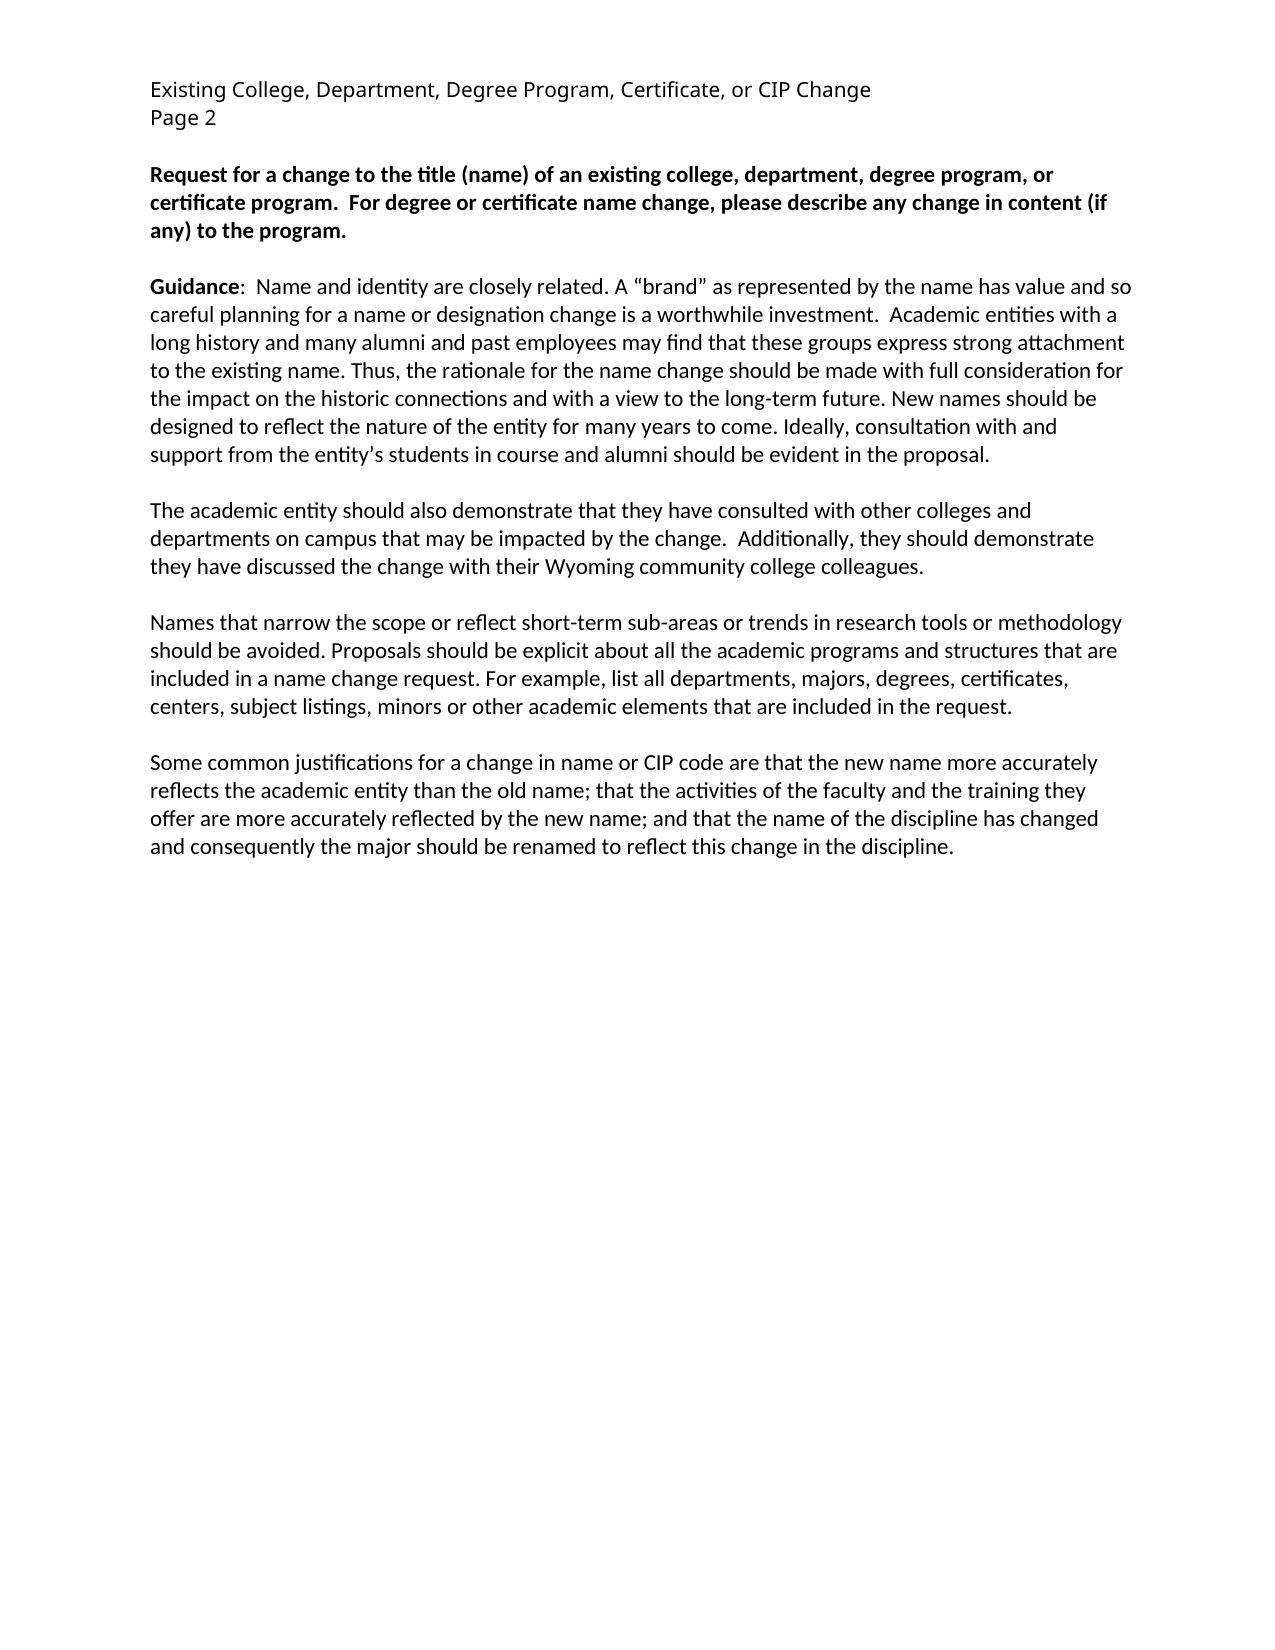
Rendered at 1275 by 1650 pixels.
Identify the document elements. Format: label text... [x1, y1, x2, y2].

text The academic entity should also demonstrate that they have consulted with other colleges and departments on campus that may be impacted by the change. Additionally, they should demonstrate they have discussed the change with their Wyoming community college colleagues. [150, 496, 1135, 580]
text Request for a change to the title (name) of an existing college, department, degree program, or certificate program. For degree or certificate name change, please describe any change in content (if any) to the program. [150, 160, 1135, 244]
text Some common justifications for a change in name or CIP code are that the new name more accurately reflects the academic entity than the old name; that the activities of the faculty and the training they offer are more accurately reflected by the new name; and that the name of the discipline has changed and consequently the major should be renamed to reflect this change in the discipline. [150, 748, 1135, 860]
text Names that narrow the scope or reflect short-term sub-areas or trends in research tools or methodology should be avoided. Proposals should be explicit about all the academic programs and structures that are included in a name change request. For example, list all departments, majors, degrees, certificates, centers, subject listings, minors or other academic elements that are included in the request. [150, 608, 1135, 720]
text Guidance: Name and identity are closely related. A “brand” as represented by the name has value and so careful planning for a name or designation change is a worthwhile investment. Academic entities with a long history and many alumni and past employees may find that these groups express strong attachment to the existing name. Thus, the rationale for the name change should be made with full consideration for the impact on the historic connections and with a view to the long-term future. New names should be designed to reflect the nature of the entity for many years to come. Ideally, consultation with and support from the entity’s students in course and alumni should be evident in the proposal. [150, 272, 1135, 468]
